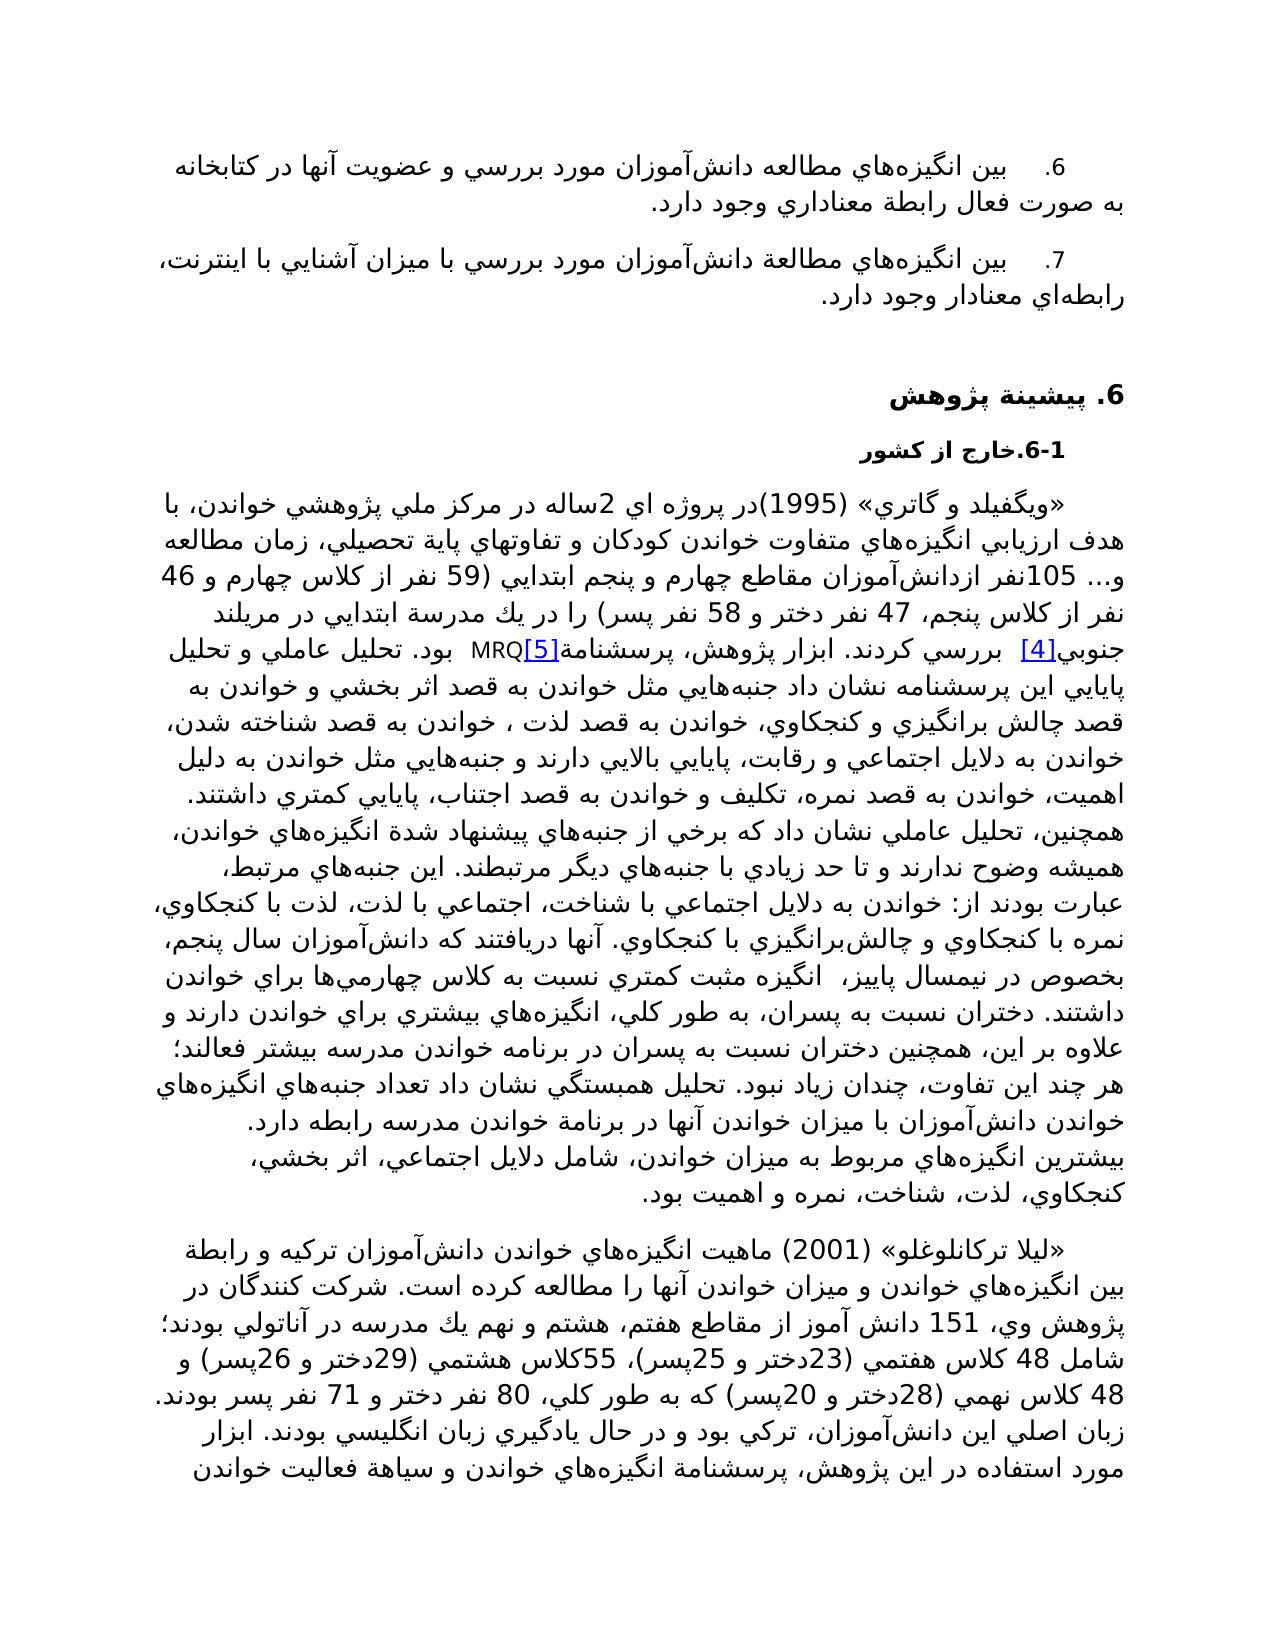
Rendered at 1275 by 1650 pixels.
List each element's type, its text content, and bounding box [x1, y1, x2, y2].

text 7. بين انگيزه‌هاي مطالعة دانش‌آموزان مورد بررسي با ميزان آشنايي با اينترنت، رابطه‌اي معنادار وجود دارد. [150, 243, 1125, 311]
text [150, 1234, 1125, 1483]
text 6-1.خارج از كشور [150, 437, 1125, 463]
text 6. پيشينة پژوهش [150, 380, 1125, 411]
text 6. بين انگيزه‌هاي مطالعه دانش‌آموزان مورد بررسي و عضويت آنها در كتابخانه به صورت فعال رابطة معناداري وجود دارد. [150, 150, 1125, 218]
text «ويگفيلد و گاتري» (1995)در پروژه اي 2ساله در مركز ملي پژوهشي خواندن، با هدف ارزيابي انگيزه‌هاي متفاوت خواندن كودكان و تفاوتهاي پاية تحصيلي، زمان مطالعه و... 105نفر ازدانش‌آموزان مقاطع چهارم و پنجم ابتدايي (59 نفر از كلاس چهارم و 46 نفر از كلاس پنجم، 47 نفر دختر و 58 نفر پسر) را در يك مدرسة ابتدايي در مريلند جنوبي[4] بررسي كردند. ابزار پژوهش، پرسشنامة[5]MRQ بود. تحليل عاملي و تحليل پايايي اين پرسشنامه نشان داد جنبه‌هايي مثل خواندن به قصد اثر بخشي و خواندن به قصد چالش برانگيزي و كنجكاوي، خواندن به قصد لذت ، خواندن به قصد شناخته شدن، خواندن به دلايل اجتماعي و رقابت، پايايي بالايي دارند و جنبه‌هايي مثل خواندن به دليل اهميت، خواندن به قصد نمره، تكليف و خواندن به قصد اجتناب، پايايي كمتري داشتند. همچنين، تحليل عاملي نشان داد كه برخي از جنبه‌هاي پيشنهاد شدة انگيزه‌هاي خواندن، هميشه وضوح ندارند و تا حد زيادي با جنبه‌هاي ديگر مرتبطند. اين جنبه‌هاي مرتبط، عبارت بودند از: خواندن به دلايل اجتماعي با شناخت، اجتماعي با لذت، لذت با كنجكاوي، نمره با كنجكاوي و چالش‌برانگيزي با كنجكاوي. آنها دريافتند كه دانش‌آموزان سال پنجم، بخصوص در نيمسال پاييز، انگيزه مثبت كمتري نسبت به كلاس چهارمي‌ها براي خواندن داشتند. دختران نسبت به پسران، به طور كلي، انگيزه‌هاي بيشتري براي خواندن دارند و علاوه بر اين، همچنين دختران نسبت به پسران در برنامه خواندن مدرسه بيشتر فعالند؛ هر چند اين تفاوت، چندان زياد نبود. تحليل همبستگي نشان داد تعداد جنبه‌هاي انگيزه‌هاي خواندن دانش‌آموزان با ميزان خواندن آنها در برنامة خواندن مدرسه رابطه دارد. بيشترين انگيزه‌هاي مربوط به ميزان خواندن، شامل دلايل اجتماعي، اثر بخشي، كنجكاوي، لذت،‌ شناخت، نمره و اهميت بود. [150, 488, 1125, 1209]
